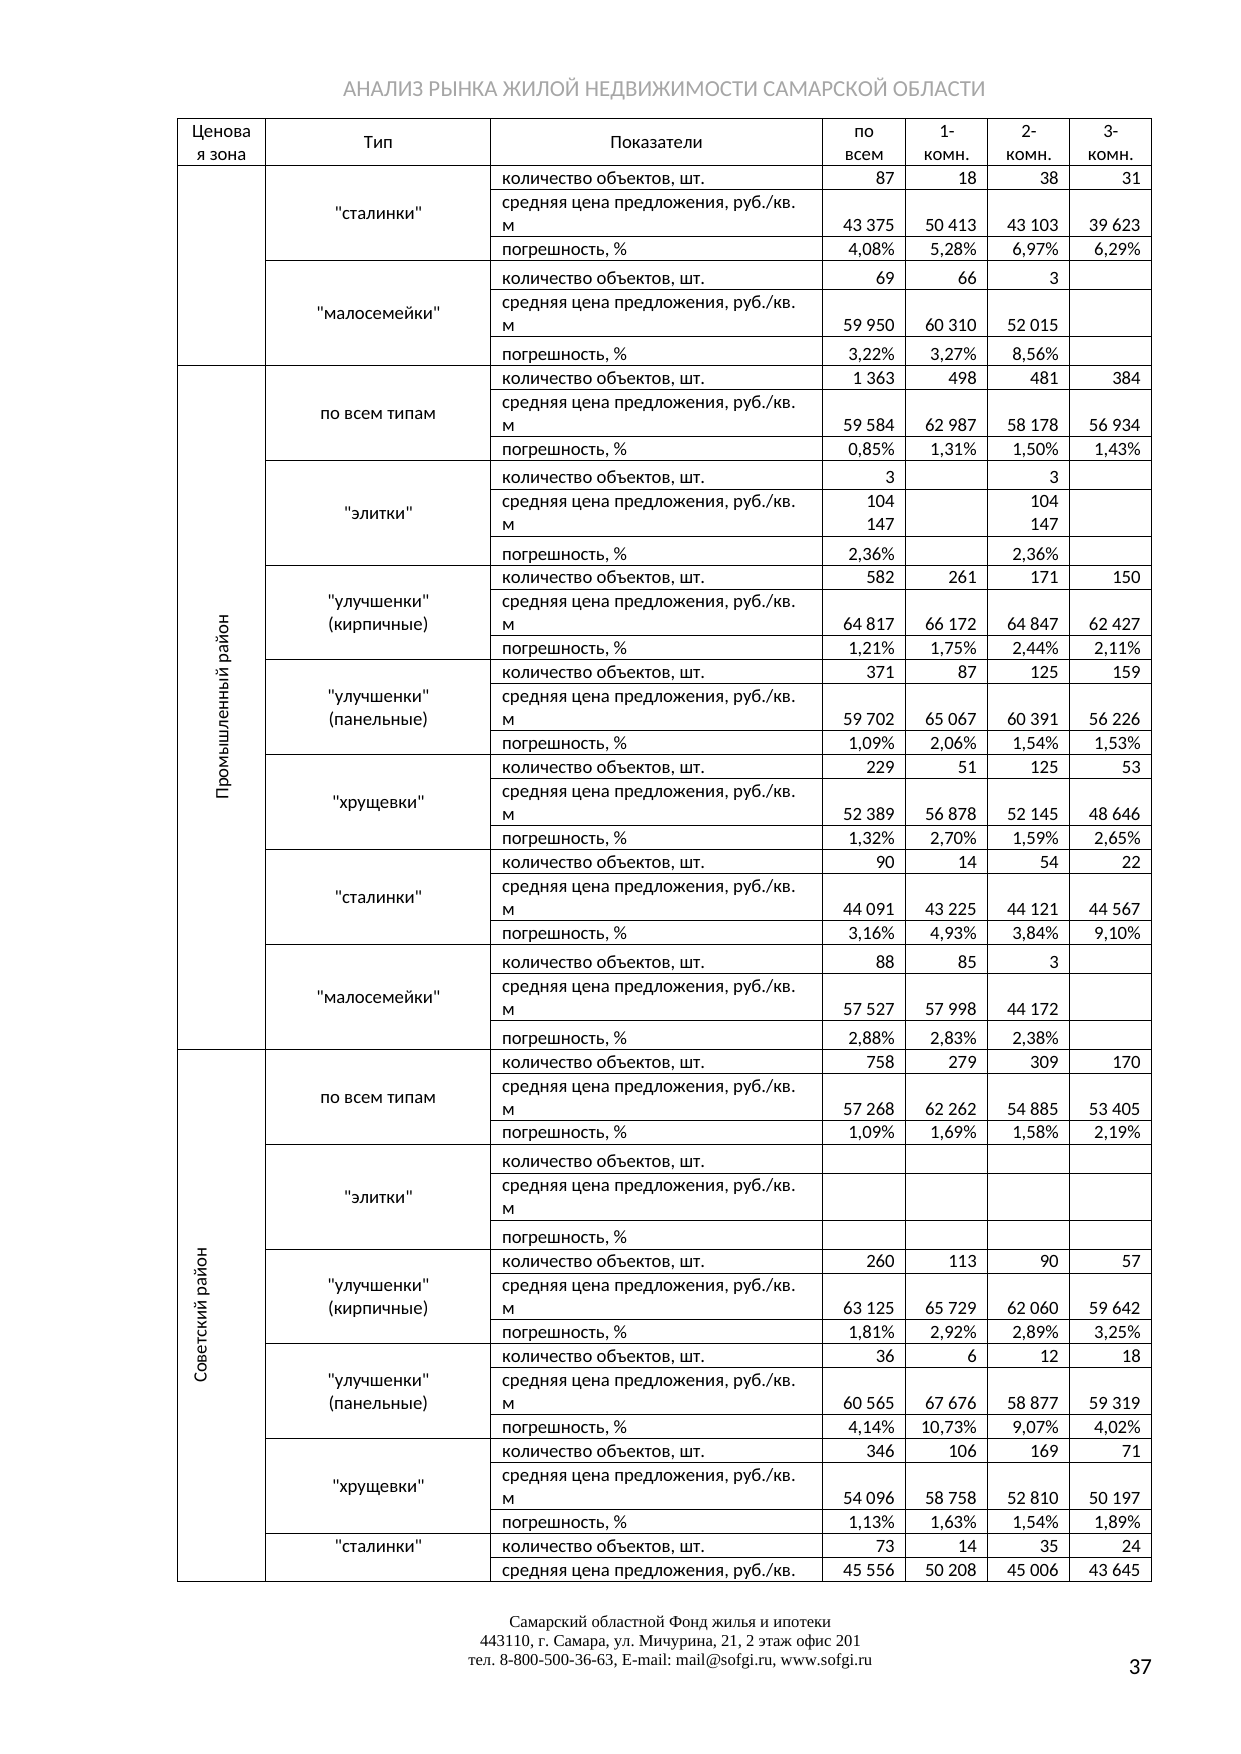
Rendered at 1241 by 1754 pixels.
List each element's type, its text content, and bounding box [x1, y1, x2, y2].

table_cell средняя цена предложения, руб./кв. м [491, 290, 822, 336]
table_cell средняя цена предложения, руб./кв. м [491, 390, 822, 436]
table_cell 52 015 [988, 290, 1069, 336]
table_cell 59 702 [823, 684, 905, 730]
table_cell погрешность, % [491, 731, 822, 754]
table_cell [988, 1145, 1069, 1173]
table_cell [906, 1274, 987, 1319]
table_cell 2,36% [988, 537, 1069, 564]
table_cell 18 [906, 166, 987, 189]
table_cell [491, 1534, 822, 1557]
table_cell 9,10% [1070, 921, 1151, 944]
table_cell 52 389 [823, 779, 905, 825]
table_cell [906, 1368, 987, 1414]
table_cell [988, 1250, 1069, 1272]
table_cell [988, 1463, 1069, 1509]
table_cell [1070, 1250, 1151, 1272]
table_cell "малосемейки" [266, 261, 490, 365]
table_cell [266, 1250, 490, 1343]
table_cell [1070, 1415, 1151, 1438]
table_header Тип [266, 119, 490, 165]
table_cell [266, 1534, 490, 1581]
table_cell 758 [823, 1050, 905, 1073]
table_cell 2,83% [906, 1021, 987, 1049]
table_cell [1070, 1021, 1151, 1049]
table_cell 60 310 [906, 290, 987, 336]
table_cell 2,38% [988, 1021, 1069, 1049]
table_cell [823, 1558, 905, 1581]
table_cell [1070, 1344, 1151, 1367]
table_cell 3 [988, 461, 1069, 489]
table_cell 56 878 [906, 779, 987, 825]
table_cell 54 885 [988, 1074, 1069, 1119]
table_cell 48 646 [1070, 779, 1151, 825]
table_cell Промышленный район [178, 366, 265, 1049]
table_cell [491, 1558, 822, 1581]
table_cell 125 [988, 660, 1069, 683]
table_cell 88 [823, 945, 905, 973]
table_cell 43 375 [823, 190, 905, 236]
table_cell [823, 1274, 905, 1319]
table_cell количество объектов, шт. [491, 850, 822, 873]
table_cell 159 [1070, 660, 1151, 683]
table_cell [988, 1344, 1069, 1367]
table_cell 1,09% [823, 1121, 905, 1143]
table_cell 3 [988, 261, 1069, 289]
table_cell 90 [823, 850, 905, 873]
table_cell [906, 537, 987, 564]
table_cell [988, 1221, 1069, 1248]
table_cell 2,88% [823, 1021, 905, 1049]
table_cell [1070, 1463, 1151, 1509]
table_cell 1,09% [823, 731, 905, 754]
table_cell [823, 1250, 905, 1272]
table_cell [1070, 490, 1151, 536]
table_cell 1 363 [823, 366, 905, 389]
table_cell 229 [823, 755, 905, 778]
table_cell 1,75% [906, 636, 987, 659]
table_header Показатели [491, 119, 822, 165]
table_cell 57 527 [823, 974, 905, 1020]
table_cell 1,50% [988, 437, 1069, 459]
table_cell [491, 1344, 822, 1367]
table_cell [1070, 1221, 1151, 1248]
table_cell погрешность, % [491, 437, 822, 459]
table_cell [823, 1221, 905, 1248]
table_cell 1,54% [988, 731, 1069, 754]
table_cell 3 [988, 945, 1069, 973]
table_cell 2,65% [1070, 826, 1151, 849]
table_cell погрешность, % [491, 826, 822, 849]
table_cell средняя цена предложения, руб./кв. м [491, 1074, 822, 1119]
table_cell погрешность, % [491, 537, 822, 564]
table_cell 85 [906, 945, 987, 973]
table_cell 43 103 [988, 190, 1069, 236]
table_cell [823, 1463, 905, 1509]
table_cell 31 [1070, 166, 1151, 189]
table_cell 87 [906, 660, 987, 683]
table_cell 65 067 [906, 684, 987, 730]
table_cell 57 268 [823, 1074, 905, 1119]
table_cell 1,43% [1070, 437, 1151, 459]
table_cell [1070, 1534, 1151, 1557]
table_cell 3,16% [823, 921, 905, 944]
table_cell погрешность, % [491, 636, 822, 659]
table_cell 6,29% [1070, 237, 1151, 260]
table_cell количество объектов, шт. [491, 755, 822, 778]
table_cell 59 584 [823, 390, 905, 436]
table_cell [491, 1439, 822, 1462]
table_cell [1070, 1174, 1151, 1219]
table_cell 1,53% [1070, 731, 1151, 754]
table_cell количество объектов, шт. [491, 166, 822, 189]
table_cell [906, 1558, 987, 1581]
table_cell количество объектов, шт. [491, 1050, 822, 1073]
table_cell 498 [906, 366, 987, 389]
table_cell 1,58% [988, 1121, 1069, 1143]
table_cell погрешность, % [491, 337, 822, 365]
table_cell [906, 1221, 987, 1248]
table_cell 1,21% [823, 636, 905, 659]
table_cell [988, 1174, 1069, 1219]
table_cell 14 [906, 850, 987, 873]
table_cell 150 [1070, 566, 1151, 588]
table_cell 56 226 [1070, 684, 1151, 730]
table_cell "элитки" [266, 461, 490, 564]
table_cell 125 [988, 755, 1069, 778]
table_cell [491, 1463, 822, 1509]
table_cell 261 [906, 566, 987, 588]
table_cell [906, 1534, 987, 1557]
table_cell по всем типам [266, 366, 490, 459]
table_cell количество объектов, шт. [491, 366, 822, 389]
table_cell 38 [988, 166, 1069, 189]
table_cell 279 [906, 1050, 987, 1073]
table_cell 58 178 [988, 390, 1069, 436]
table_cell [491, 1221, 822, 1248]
table_cell 2,11% [1070, 636, 1151, 659]
table_cell средняя цена предложения, руб./кв. м [491, 1174, 822, 1219]
table_cell 3 [823, 461, 905, 489]
table_cell 44 091 [823, 874, 905, 920]
table_cell 170 [1070, 1050, 1151, 1073]
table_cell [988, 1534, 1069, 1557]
table_cell средняя цена предложения, руб./кв. м [491, 974, 822, 1020]
table_cell 481 [988, 366, 1069, 389]
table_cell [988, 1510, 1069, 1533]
table_header 2-комн. [988, 119, 1069, 165]
table_cell "улучшенки" (панельные) [266, 660, 490, 754]
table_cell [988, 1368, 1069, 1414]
table_cell 1,32% [823, 826, 905, 849]
table_cell [1070, 461, 1151, 489]
table_cell 5,28% [906, 237, 987, 260]
table_cell 39 623 [1070, 190, 1151, 236]
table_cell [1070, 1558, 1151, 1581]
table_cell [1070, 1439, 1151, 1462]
table_cell 582 [823, 566, 905, 588]
table_cell количество объектов, шт. [491, 566, 822, 588]
table_cell [1070, 974, 1151, 1020]
table_cell 104 147 [988, 490, 1069, 536]
table_cell 3,84% [988, 921, 1069, 944]
table_cell 52 145 [988, 779, 1069, 825]
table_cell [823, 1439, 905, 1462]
table_cell 59 950 [823, 290, 905, 336]
table_cell "малосемейки" [266, 945, 490, 1049]
table_header 3-комн. [1070, 119, 1151, 165]
table_cell 1,69% [906, 1121, 987, 1143]
table_cell 4,08% [823, 237, 905, 260]
table_cell 62 262 [906, 1074, 987, 1119]
table_cell 22 [1070, 850, 1151, 873]
table_cell 64 847 [988, 590, 1069, 635]
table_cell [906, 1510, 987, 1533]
table_cell 2,44% [988, 636, 1069, 659]
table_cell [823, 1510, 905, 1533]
table_cell 53 405 [1070, 1074, 1151, 1119]
table_cell 54 [988, 850, 1069, 873]
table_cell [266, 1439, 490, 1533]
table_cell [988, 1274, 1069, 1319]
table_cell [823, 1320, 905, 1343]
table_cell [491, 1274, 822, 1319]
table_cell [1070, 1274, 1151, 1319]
table_cell 104 147 [823, 490, 905, 536]
table_cell Советский район [178, 1050, 265, 1581]
table_cell "элитки" [266, 1145, 490, 1248]
table_header 1-комн. [906, 119, 987, 165]
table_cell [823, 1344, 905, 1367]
table_cell средняя цена предложения, руб./кв. м [491, 490, 822, 536]
table_cell [1070, 537, 1151, 564]
table_header по всем [823, 119, 905, 165]
table_cell 57 998 [906, 974, 987, 1020]
table_cell 171 [988, 566, 1069, 588]
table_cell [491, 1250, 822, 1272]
table_cell 371 [823, 660, 905, 683]
table_cell 60 391 [988, 684, 1069, 730]
table_cell [1070, 945, 1151, 973]
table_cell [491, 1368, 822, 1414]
table_header Ценовая зона [178, 119, 265, 165]
table_cell 1,31% [906, 437, 987, 459]
table_cell [906, 1174, 987, 1219]
table_cell погрешность, % [491, 1021, 822, 1049]
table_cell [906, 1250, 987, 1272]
table_cell 6,97% [988, 237, 1069, 260]
table_cell "сталинки" [266, 850, 490, 944]
table_cell 87 [823, 166, 905, 189]
table_cell [1070, 261, 1151, 289]
table_cell средняя цена предложения, руб./кв. м [491, 874, 822, 920]
table_cell 56 934 [1070, 390, 1151, 436]
table_cell [823, 1145, 905, 1173]
table_cell погрешность, % [491, 1121, 822, 1143]
table_cell средняя цена предложения, руб./кв. м [491, 590, 822, 635]
table_cell 3,22% [823, 337, 905, 365]
table_cell 2,06% [906, 731, 987, 754]
table_cell погрешность, % [491, 237, 822, 260]
table_cell [1070, 1145, 1151, 1173]
table_cell 69 [823, 261, 905, 289]
table_cell 66 [906, 261, 987, 289]
table_cell 51 [906, 755, 987, 778]
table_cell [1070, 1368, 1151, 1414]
table_cell средняя цена предложения, руб./кв. м [491, 779, 822, 825]
table_cell 44 121 [988, 874, 1069, 920]
table_cell средняя цена предложения, руб./кв. м [491, 684, 822, 730]
table_cell [906, 1145, 987, 1173]
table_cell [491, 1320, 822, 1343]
table_cell 2,70% [906, 826, 987, 849]
table_cell количество объектов, шт. [491, 1145, 822, 1173]
table_cell [906, 461, 987, 489]
table_cell "улучшенки" (кирпичные) [266, 566, 490, 659]
table_cell 66 172 [906, 590, 987, 635]
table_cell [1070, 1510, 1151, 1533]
table_cell [1070, 290, 1151, 336]
table_cell погрешность, % [491, 921, 822, 944]
table_cell 384 [1070, 366, 1151, 389]
table_cell 53 [1070, 755, 1151, 778]
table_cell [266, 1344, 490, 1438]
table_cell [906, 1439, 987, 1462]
table_cell 62 987 [906, 390, 987, 436]
table_cell 50 413 [906, 190, 987, 236]
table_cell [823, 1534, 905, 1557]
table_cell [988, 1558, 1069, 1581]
table_cell количество объектов, шт. [491, 261, 822, 289]
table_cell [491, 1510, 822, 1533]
table_cell количество объектов, шт. [491, 461, 822, 489]
table_cell 4,93% [906, 921, 987, 944]
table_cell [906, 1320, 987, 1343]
table_cell 0,85% [823, 437, 905, 459]
table_cell 62 427 [1070, 590, 1151, 635]
table_cell 8,56% [988, 337, 1069, 365]
table_cell [823, 1174, 905, 1219]
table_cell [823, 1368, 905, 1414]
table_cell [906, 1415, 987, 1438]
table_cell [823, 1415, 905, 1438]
table_cell [1070, 337, 1151, 365]
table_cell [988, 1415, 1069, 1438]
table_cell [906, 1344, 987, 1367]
table_cell количество объектов, шт. [491, 660, 822, 683]
table_cell количество объектов, шт. [491, 945, 822, 973]
table_cell "хрущевки" [266, 755, 490, 849]
table_cell средняя цена предложения, руб./кв. м [491, 190, 822, 236]
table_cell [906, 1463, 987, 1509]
table_cell 309 [988, 1050, 1069, 1073]
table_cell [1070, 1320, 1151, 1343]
table_cell 43 225 [906, 874, 987, 920]
table_cell 64 817 [823, 590, 905, 635]
table_cell 2,19% [1070, 1121, 1151, 1143]
table_cell по всем типам [266, 1050, 490, 1143]
table_cell 3,27% [906, 337, 987, 365]
table_cell 2,36% [823, 537, 905, 564]
table_cell 1,59% [988, 826, 1069, 849]
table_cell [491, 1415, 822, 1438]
table_cell [906, 490, 987, 536]
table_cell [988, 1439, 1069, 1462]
table_cell "сталинки" [266, 166, 490, 260]
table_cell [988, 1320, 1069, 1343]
table_cell 44 567 [1070, 874, 1151, 920]
table_cell 44 172 [988, 974, 1069, 1020]
